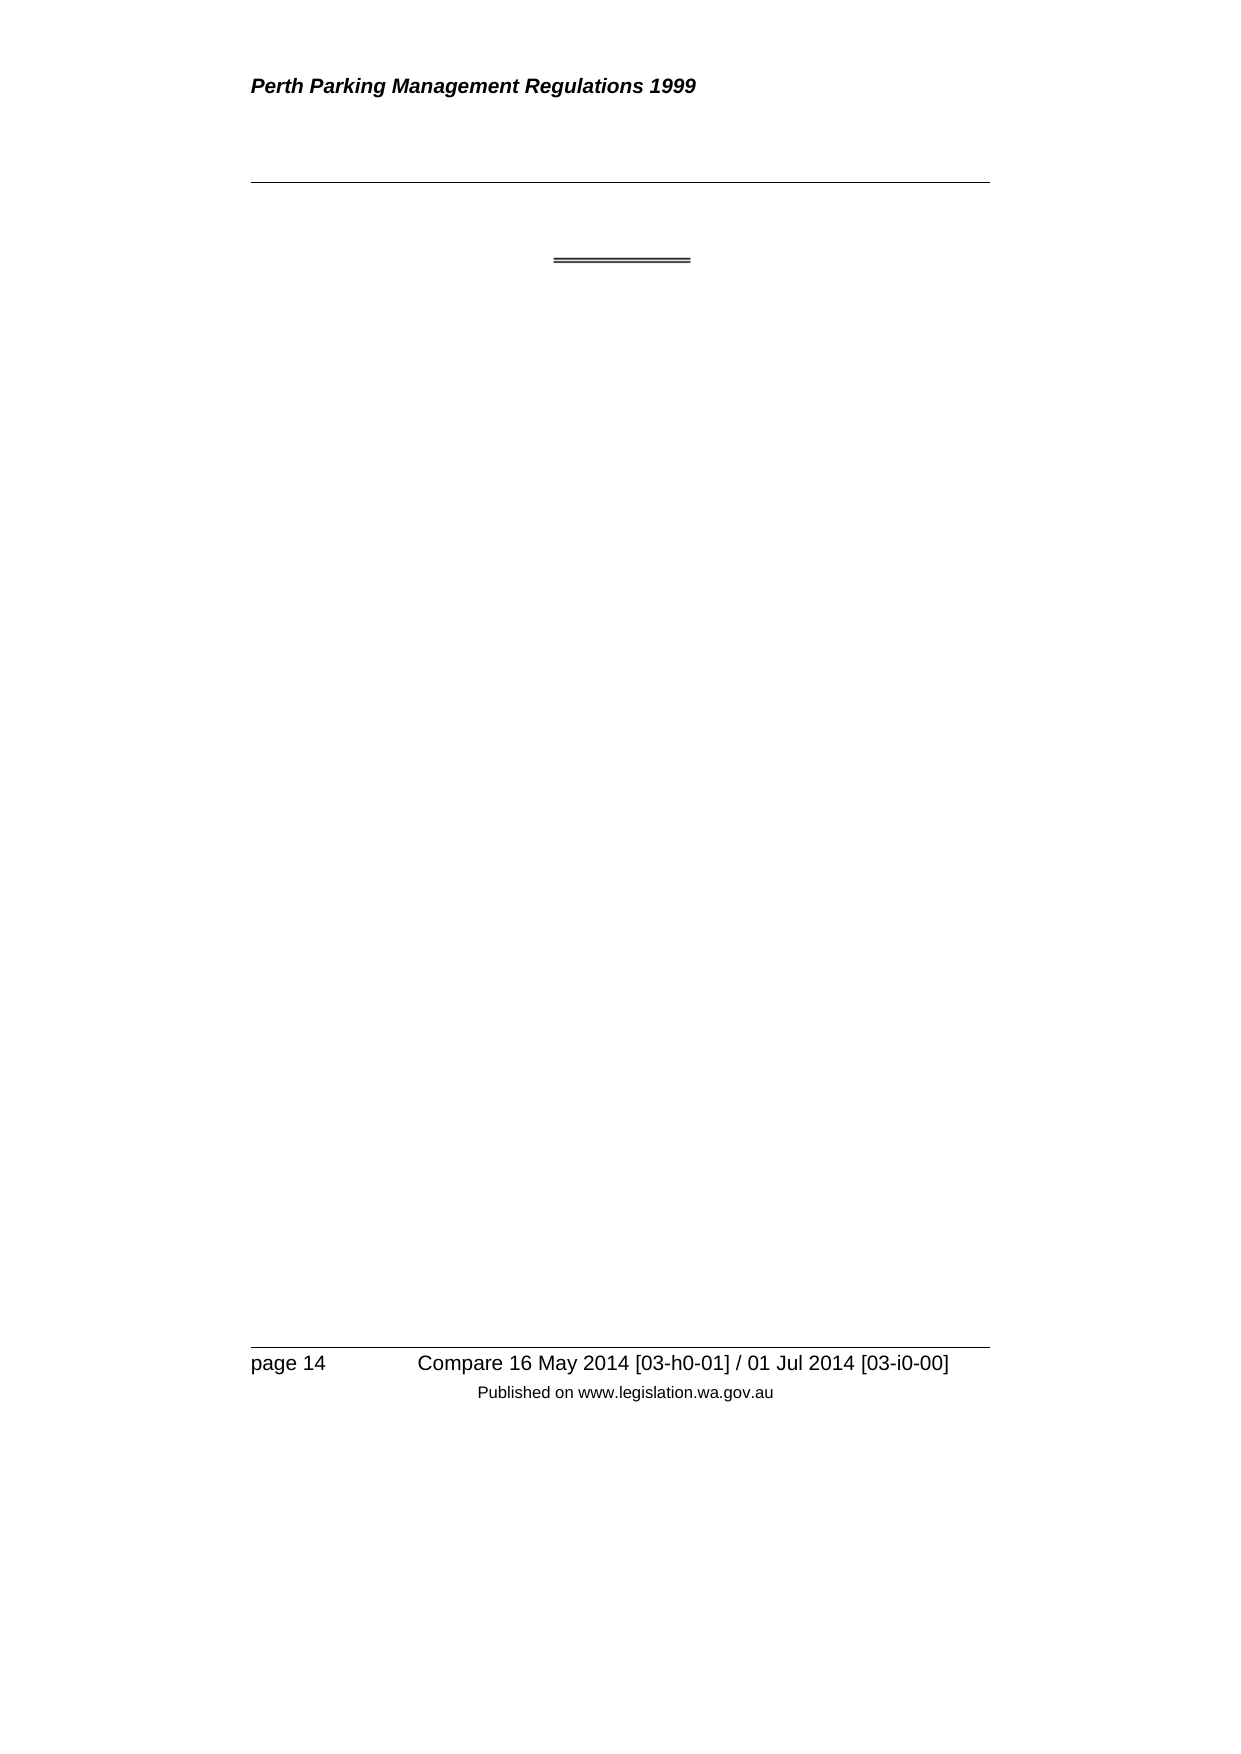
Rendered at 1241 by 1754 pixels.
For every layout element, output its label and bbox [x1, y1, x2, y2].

picture [543, 247, 697, 276]
